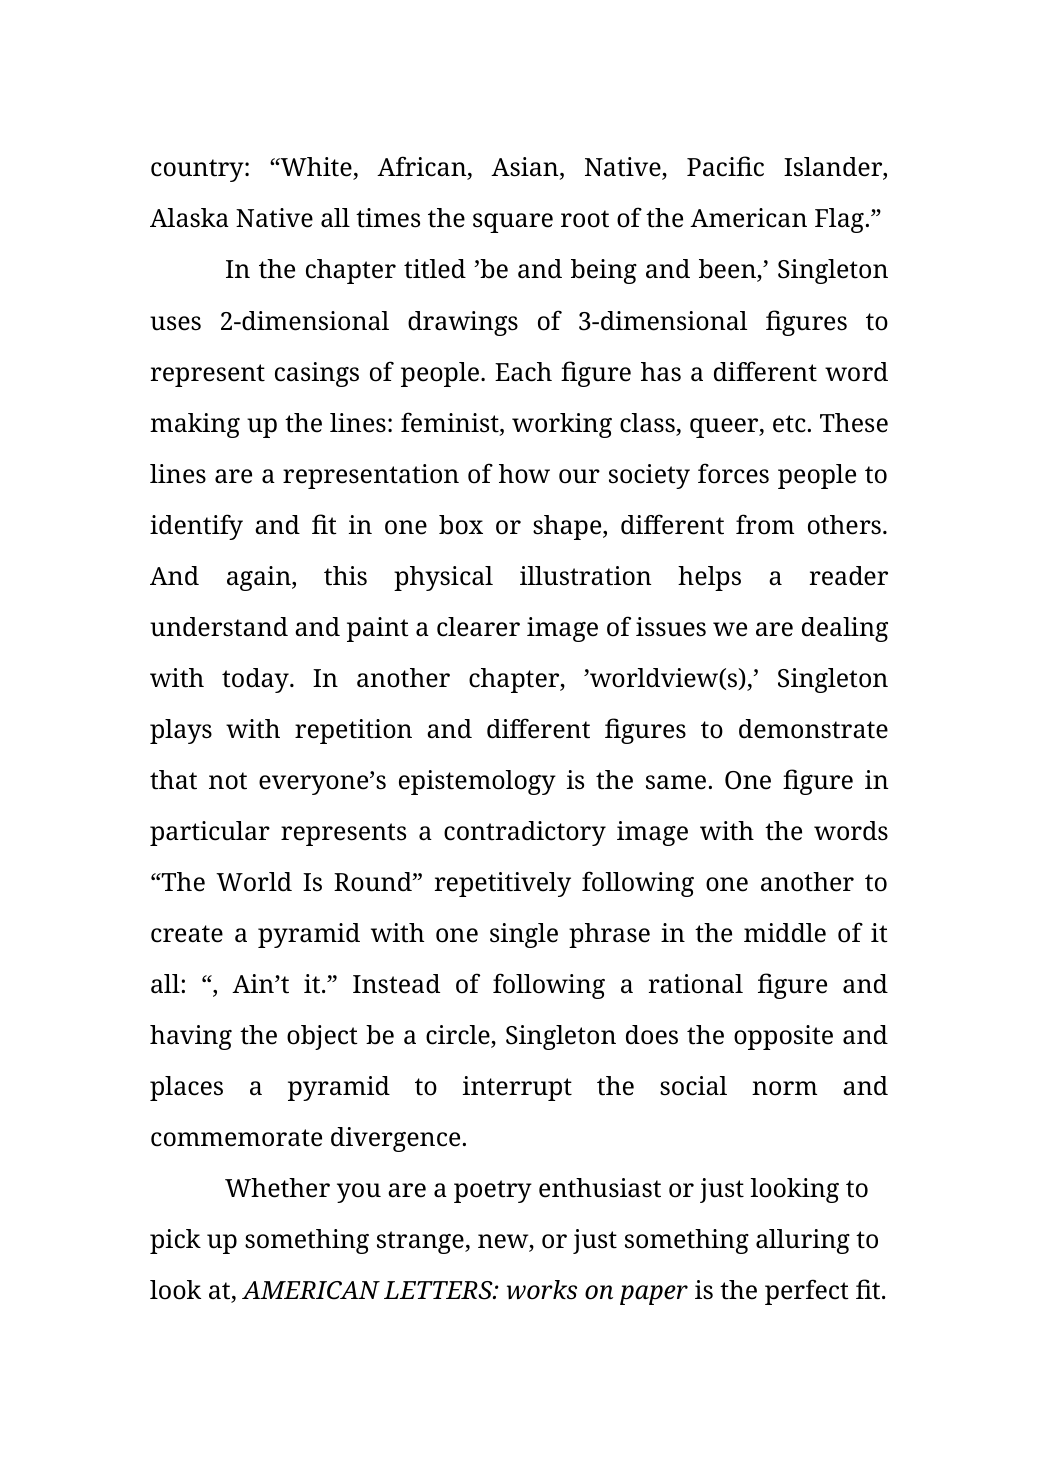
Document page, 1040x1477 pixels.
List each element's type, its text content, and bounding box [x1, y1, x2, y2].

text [150, 150, 889, 235]
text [150, 1171, 889, 1307]
text In the chapter titled ’be and being and been,’ Singleton uses 2-dimensional drawings of 3-dimensional figures to represent casings of people. Each figure has a different word making up the lines: feminist, working class, queer, etc. These lines are a representation of how our society forces people to identify and fit in one box or shape, different from others. And again, this physical illustration helps a reader understand and paint a clearer image of issues we are dealing with today. In another chapter, ’worldview(s),’ Singleton plays with repetition and different figures to demonstrate that not everyone’s epistemology is the same. One figure in particular represents a contradictory image with the words “The World Is Round” repetitively following one another to create a pyramid with one single phrase in the middle of it all: “, Ain’t it.” Instead of following a rational figure and having the object be a circle, Singleton does the opposite and places a pyramid to interrupt the social norm and commemorate divergence. [150, 252, 889, 1154]
